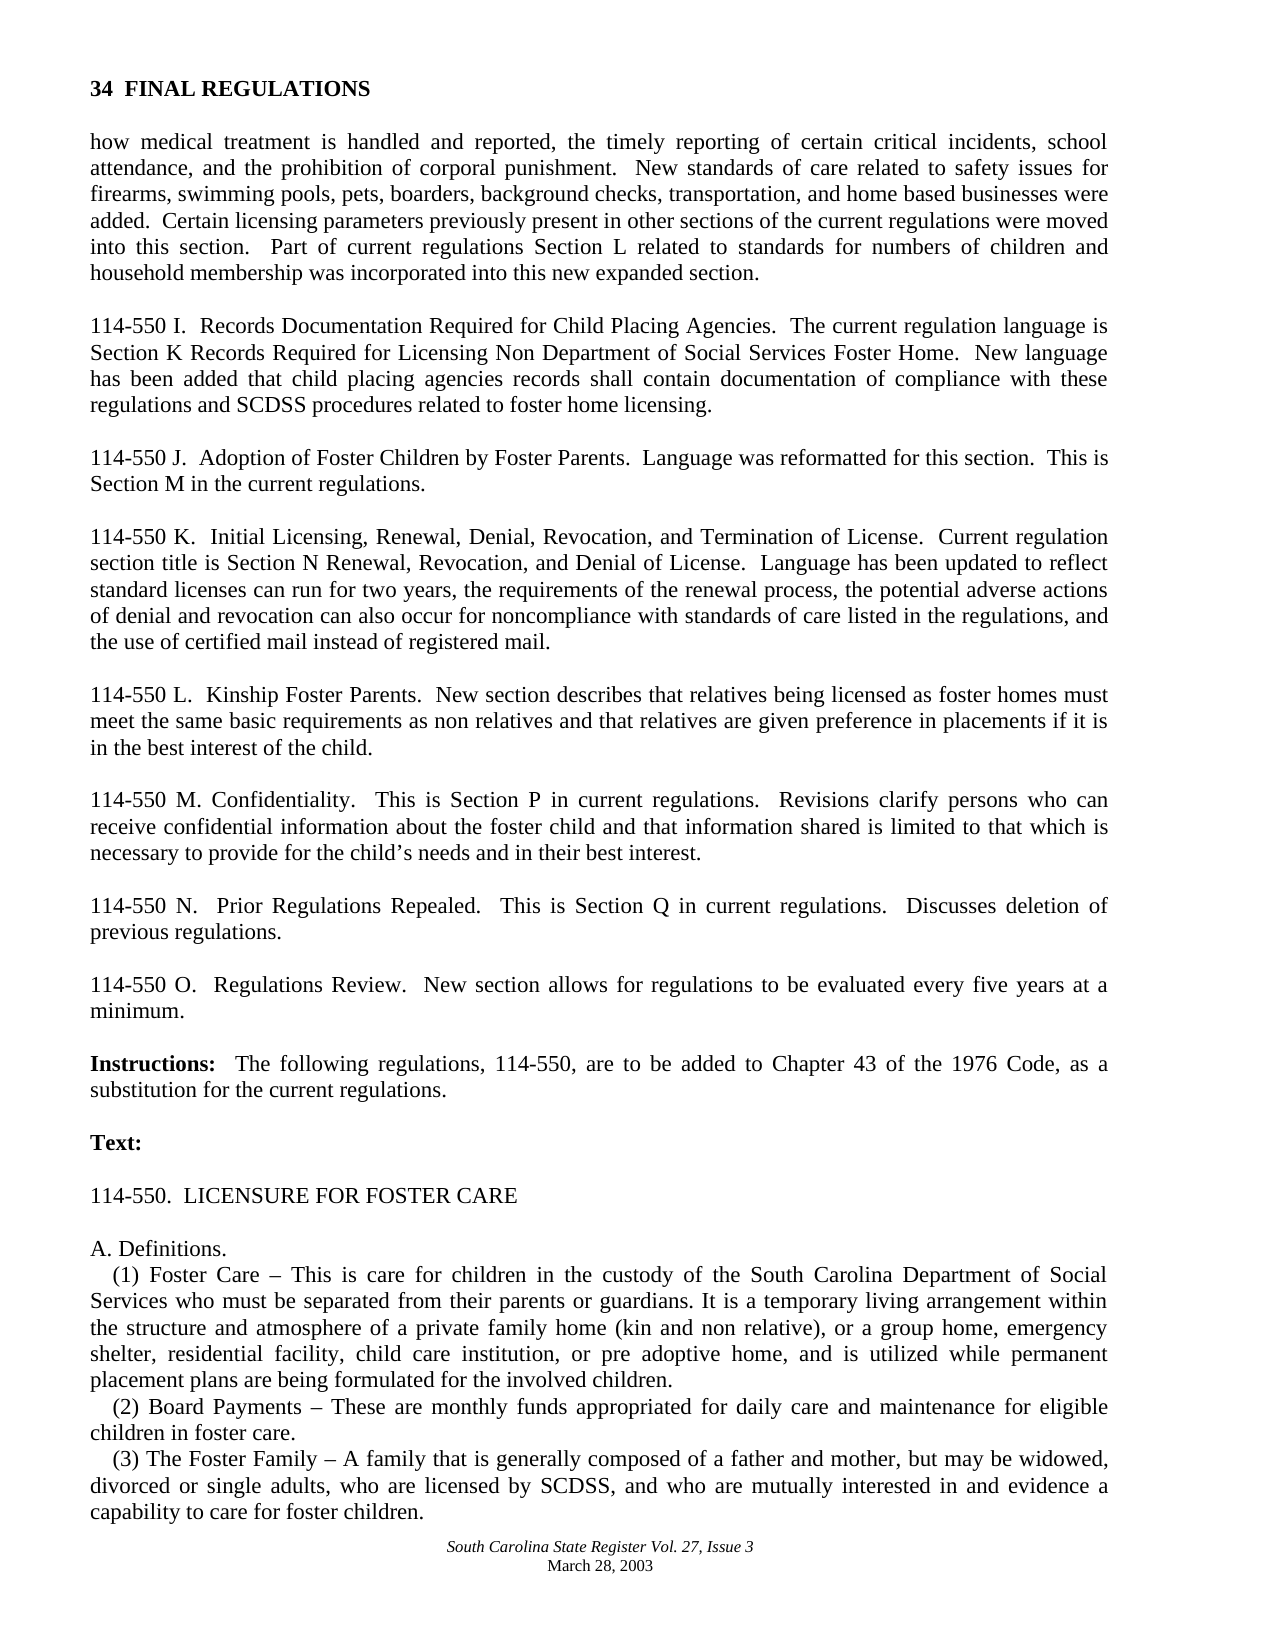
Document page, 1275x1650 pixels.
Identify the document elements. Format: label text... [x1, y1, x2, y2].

text Instructions: The following regulations, 114-550, are to be added to Chapter 43 of the 1976 Code, as a substitution for the current regulations. [90, 1050, 1110, 1103]
text (3) The Foster Family – A family that is generally composed of a father and mother, but may be widowed, divorced or single adults, who are licensed by SCDSS, and who are mutually interested in and evidence a capability to care for foster children. [90, 1445, 1110, 1524]
text (1) Foster Care – This is care for children in the custody of the South Carolina Department of Social Services who must be separated from their parents or guardians. It is a temporary living arrangement within the structure and atmosphere of a private family home (kin and non relative), or a group home, emergency shelter, residential facility, child care institution, or pre adoptive home, and is utilized while permanent placement plans are being formulated for the involved children. [90, 1261, 1110, 1393]
text 114-550 K. Initial Licensing, Renewal, Denial, Revocation, and Termination of License. Current regulation section title is Section N Renewal, Revocation, and Denial of License. Language has been updated to reflect standard licenses can run for two years, the requirements of the renewal process, the potential adverse actions of denial and revocation can also occur for noncompliance with standards of care listed in the regulations, and the use of certified mail instead of registered mail. [90, 523, 1110, 655]
text (2) Board Payments – These are monthly funds appropriated for daily care and maintenance for eligible children in foster care. [90, 1393, 1110, 1445]
text Text: [90, 1129, 1110, 1156]
text 114-550. LICENSURE FOR FOSTER CARE [90, 1182, 1110, 1208]
text A. Definitions. [90, 1234, 1110, 1261]
text 114-550 N. Prior Regulations Repealed. This is Section Q in current regulations. Discusses deletion of previous regulations. [90, 892, 1110, 945]
text 114-550 I. Records Documentation Required for Child Placing Agencies. The current regulation language is Section K Records Required for Licensing Non Department of Social Services Foster Home. New language has been added that child placing agencies records shall contain documentation of compliance with these regulations and SCDSS procedures related to foster home licensing. [90, 312, 1110, 418]
text 114-550 J. Adoption of Foster Children by Foster Parents. Language was reformatted for this section. This is Section M in the current regulations. [90, 444, 1110, 497]
text 114-550 L. Kinship Foster Parents. New section describes that relatives being licensed as foster homes must meet the same basic requirements as non relatives and that relatives are given preference in placements if it is in the best interest of the child. [90, 681, 1110, 760]
text 114-550 M. Confidentiality. This is Section P in current regulations. Revisions clarify persons who can receive confidential information about the foster child and that information shared is limited to that which is necessary to provide for the child’s needs and in their best interest. [90, 787, 1110, 866]
text 114-550 O. Regulations Review. New section allows for regulations to be evaluated every five years at a minimum. [90, 971, 1110, 1024]
